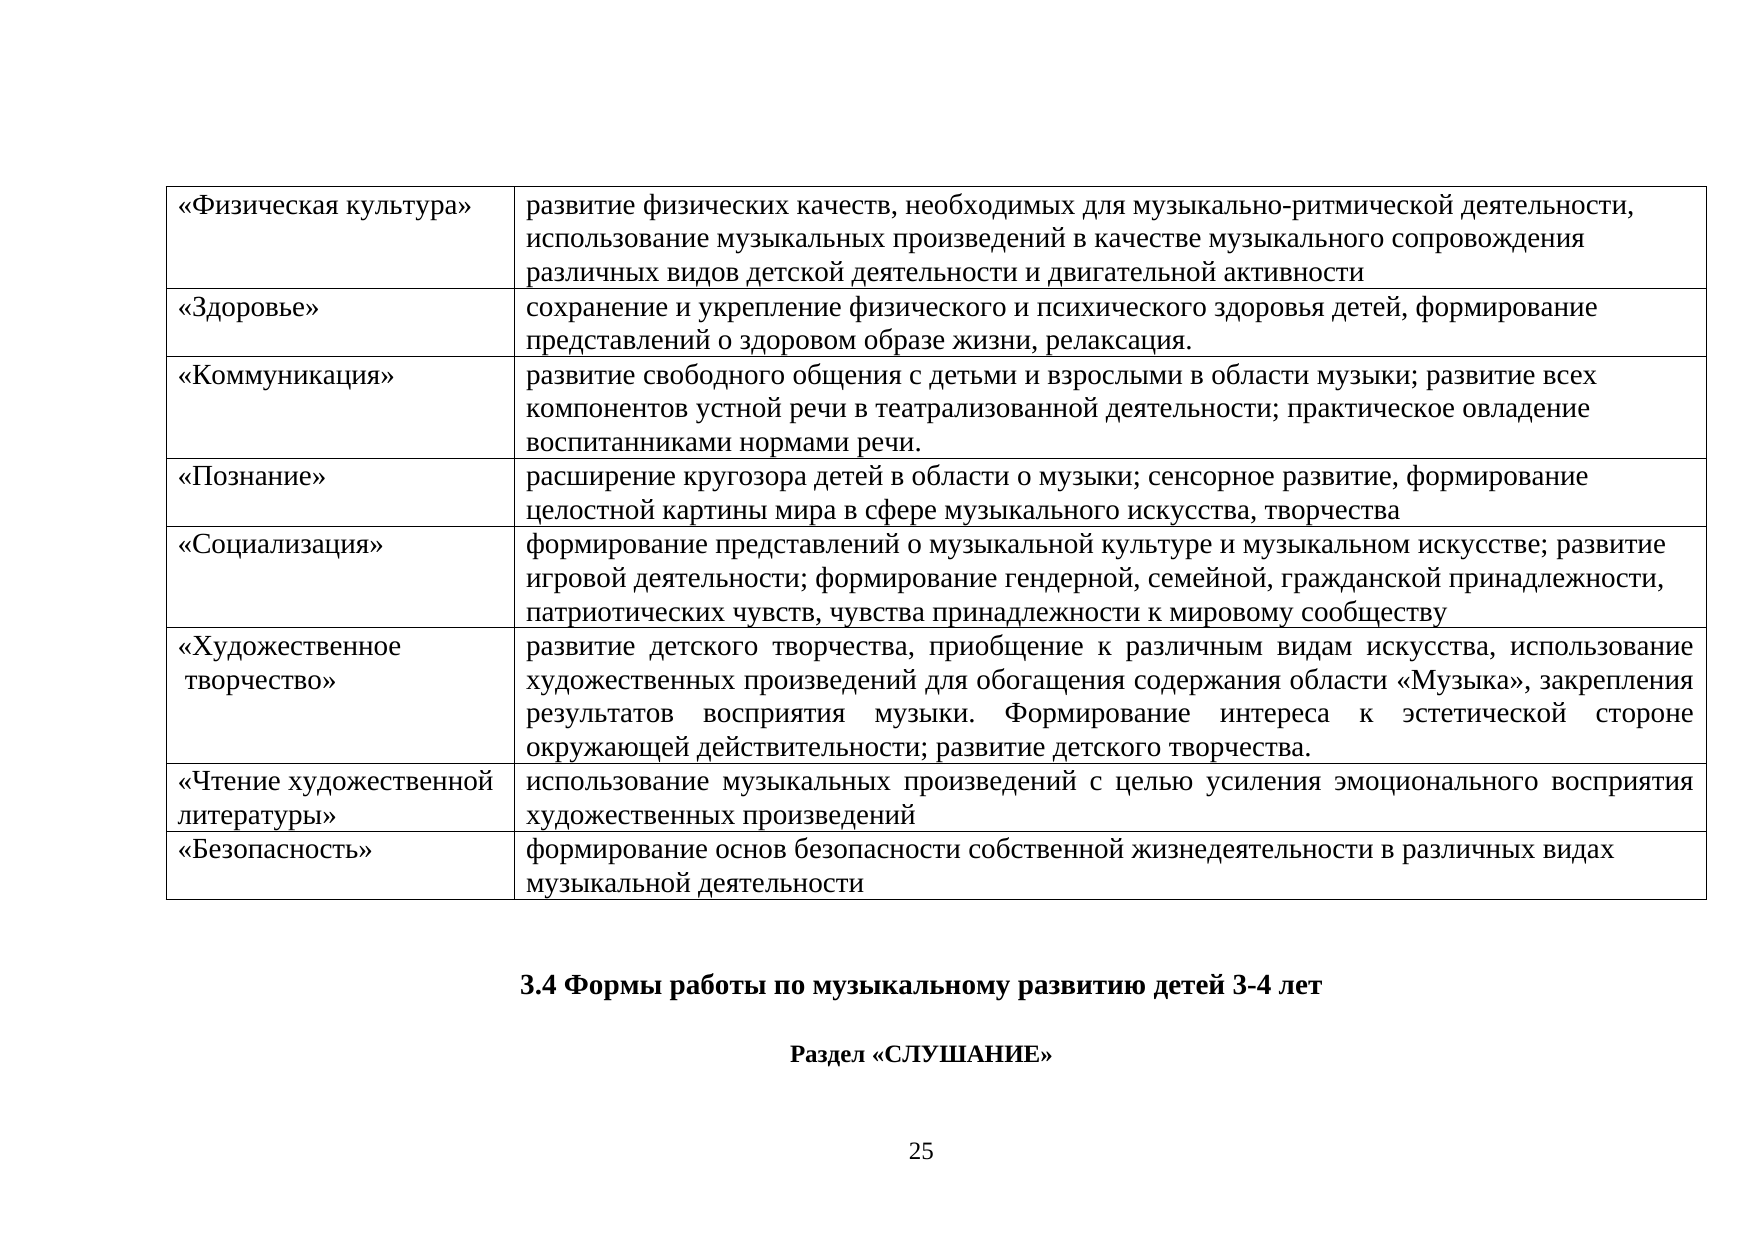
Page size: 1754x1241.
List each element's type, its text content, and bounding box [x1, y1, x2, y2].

table_cell «Безопасность» [167, 832, 514, 899]
table_cell «Художественное творчество» [167, 628, 514, 762]
text Раздел «СЛУШАНИЕ» [177, 1039, 1665, 1068]
subtitle 3.4 Формы работы по музыкальному развитию детей 3-4 лет [177, 967, 1665, 1000]
table_cell «Коммуникация» [167, 357, 514, 457]
table_cell формирование основ безопасности собственной жизнедеятельности в различных видах музыкальной деятельности [515, 832, 1706, 899]
table_cell развитие детского творчества, приобщение к различным видам искусства, использование художественных произведений для обогащения содержания области «Музыка», закрепления результатов восприятия музыки. Формирование интереса к эстетической стороне окружающей действительности; развитие детского творчества. [515, 628, 1706, 762]
table_cell использование музыкальных произведений с целью усиления эмоционального восприятия художественных произведений [515, 764, 1706, 831]
table_header «Физическая культура» [167, 187, 514, 288]
table_header развитие физических качеств, необходимых для музыкально-ритмической деятельности, использование музыкальных произведений в качестве музыкального сопровождения различных видов детской деятельности и двигательной активности [515, 187, 1706, 288]
table_cell «Познание» [167, 459, 514, 526]
table_cell «Здоровье» [167, 289, 514, 356]
table_cell «Чтение художественной литературы» [167, 764, 514, 831]
table_cell «Социализация» [167, 527, 514, 627]
table_cell расширение кругозора детей в области о музыки; сенсорное развитие, формирование целостной картины мира в сфере музыкального искусства, творчества [515, 459, 1706, 526]
table_cell формирование представлений о музыкальной культуре и музыкальном искусстве; развитие игровой деятельности; формирование гендерной, семейной, гражданской принадлежности, патриотических чувств, чувства принадлежности к мировому сообществу [515, 527, 1706, 627]
table_cell сохранение и укрепление физического и психического здоровья детей, формирование представлений о здоровом образе жизни, релаксация. [515, 289, 1706, 356]
table_cell развитие свободного общения с детьми и взрослыми в области музыки; развитие всех компонентов устной речи в театрализованной деятельности; практическое овладение воспитанниками нормами речи. [515, 357, 1706, 457]
